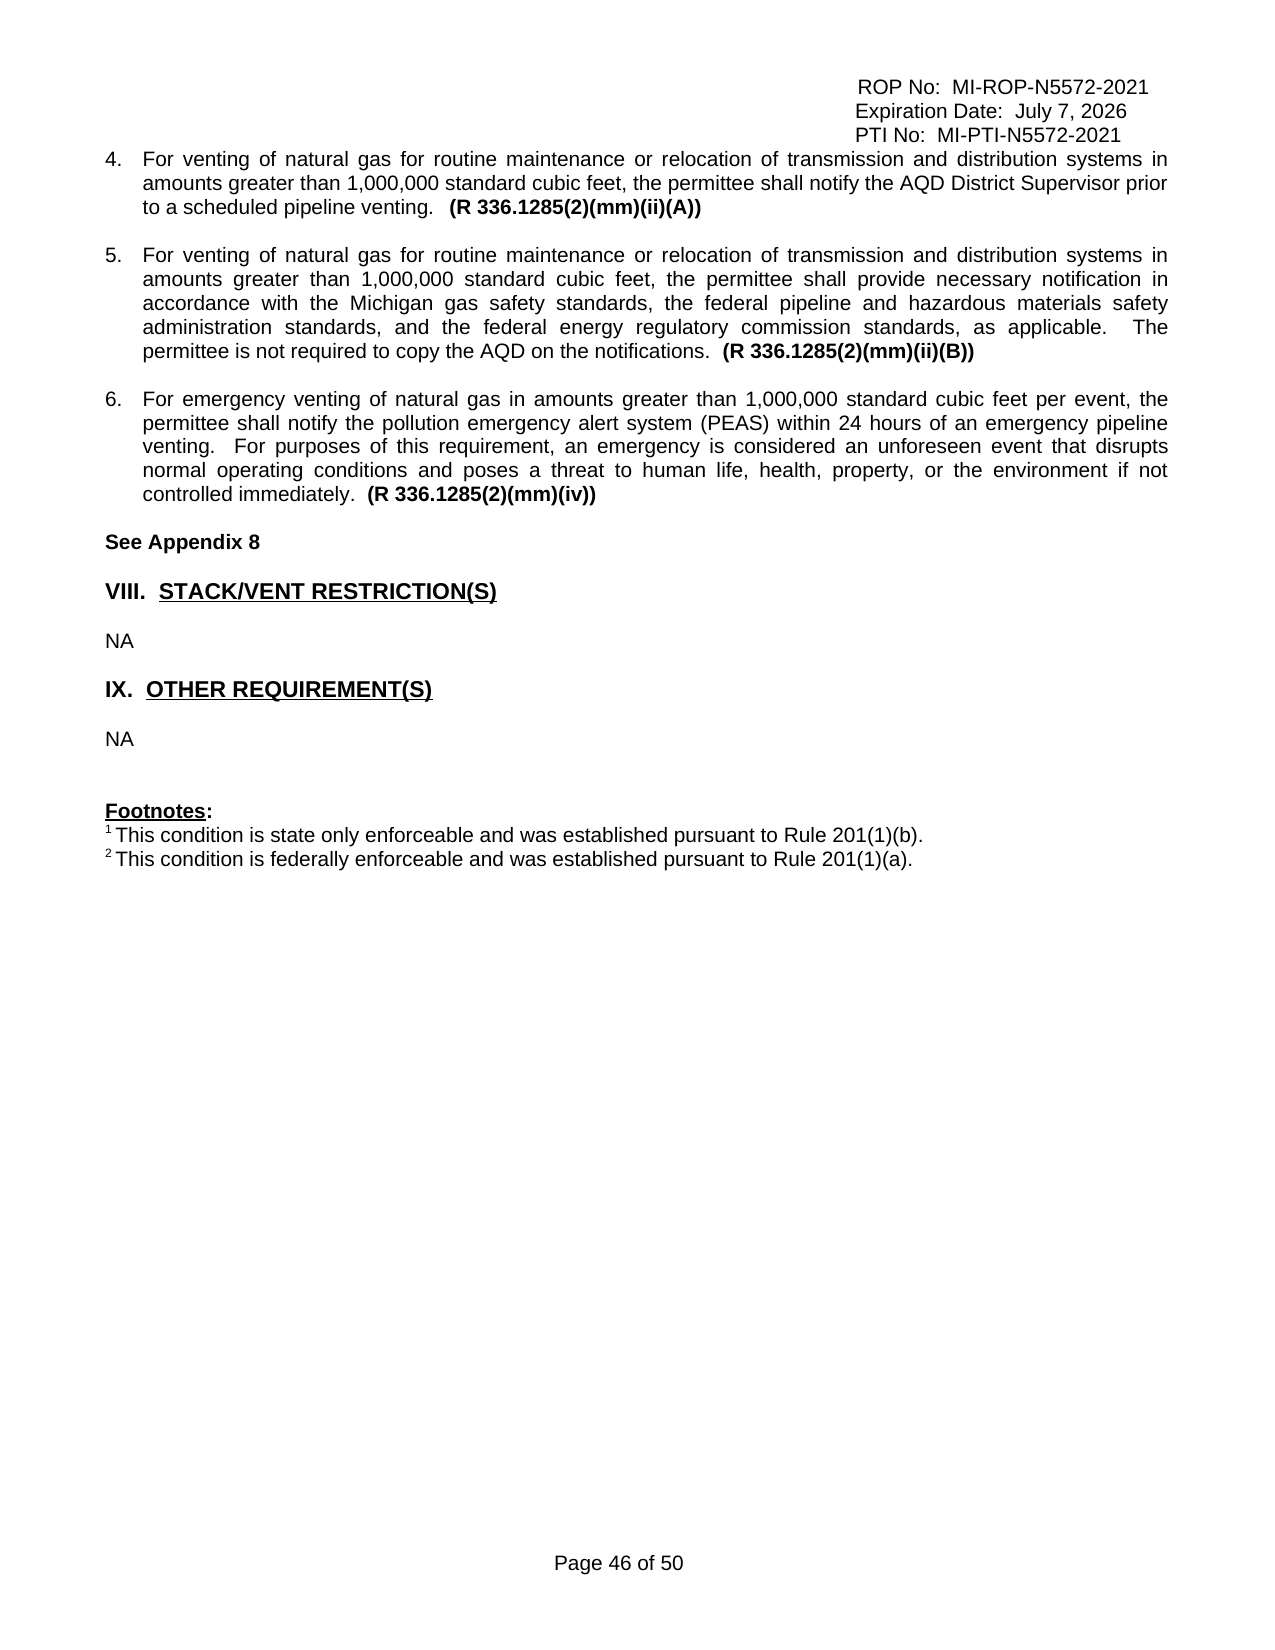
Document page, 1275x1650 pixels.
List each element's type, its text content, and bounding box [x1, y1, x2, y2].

text 1 This condition is state only enforceable and was established pursuant to Rule 201(1)(b). [105, 822, 1170, 846]
text IX. OTHER REQUIREMENT(S) [105, 676, 1170, 703]
text Footnotes: [105, 798, 1170, 822]
text 2 This condition is federally enforceable and was established pursuant to Rule 201(1)(a). [105, 846, 1170, 870]
text See Appendix 8 [105, 530, 1170, 554]
list For venting of natural gas for routine maintenance or relocation of transmission and distribution systems in amounts greater than 1,000,000 standard cubic feet, the permittee shall notify the AQD District Supervisor prior to a scheduled pipeline venting. (R 336.1285(2)(mm)(ii)(A)) [105, 147, 1170, 219]
text NA [105, 727, 1170, 751]
text VIII. STACK/VENT RESTRICTION(S) [105, 578, 1170, 604]
list For venting of natural gas for routine maintenance or relocation of transmission and distribution systems in amounts greater than 1,000,000 standard cubic feet, the permittee shall provide necessary notification in accordance with the Michigan gas safety standards, the federal pipeline and hazardous materials safety administration standards, and the federal energy regulatory commission standards, as applicable. The permittee is not required to copy the AQD on the notifications. (R 336.1285(2)(mm)(ii)(B)) [105, 243, 1170, 362]
text NA [105, 628, 1170, 652]
list For emergency venting of natural gas in amounts greater than 1,000,000 standard cubic feet per event, the permittee shall notify the pollution emergency alert system (PEAS) within 24 hours of an emergency pipeline venting. For purposes of this requirement, an emergency is considered an unforeseen event that disrupts normal operating conditions and poses a threat to human life, health, property, or the environment if not controlled immediately. (R 336.1285(2)(mm)(iv)) [105, 386, 1170, 506]
